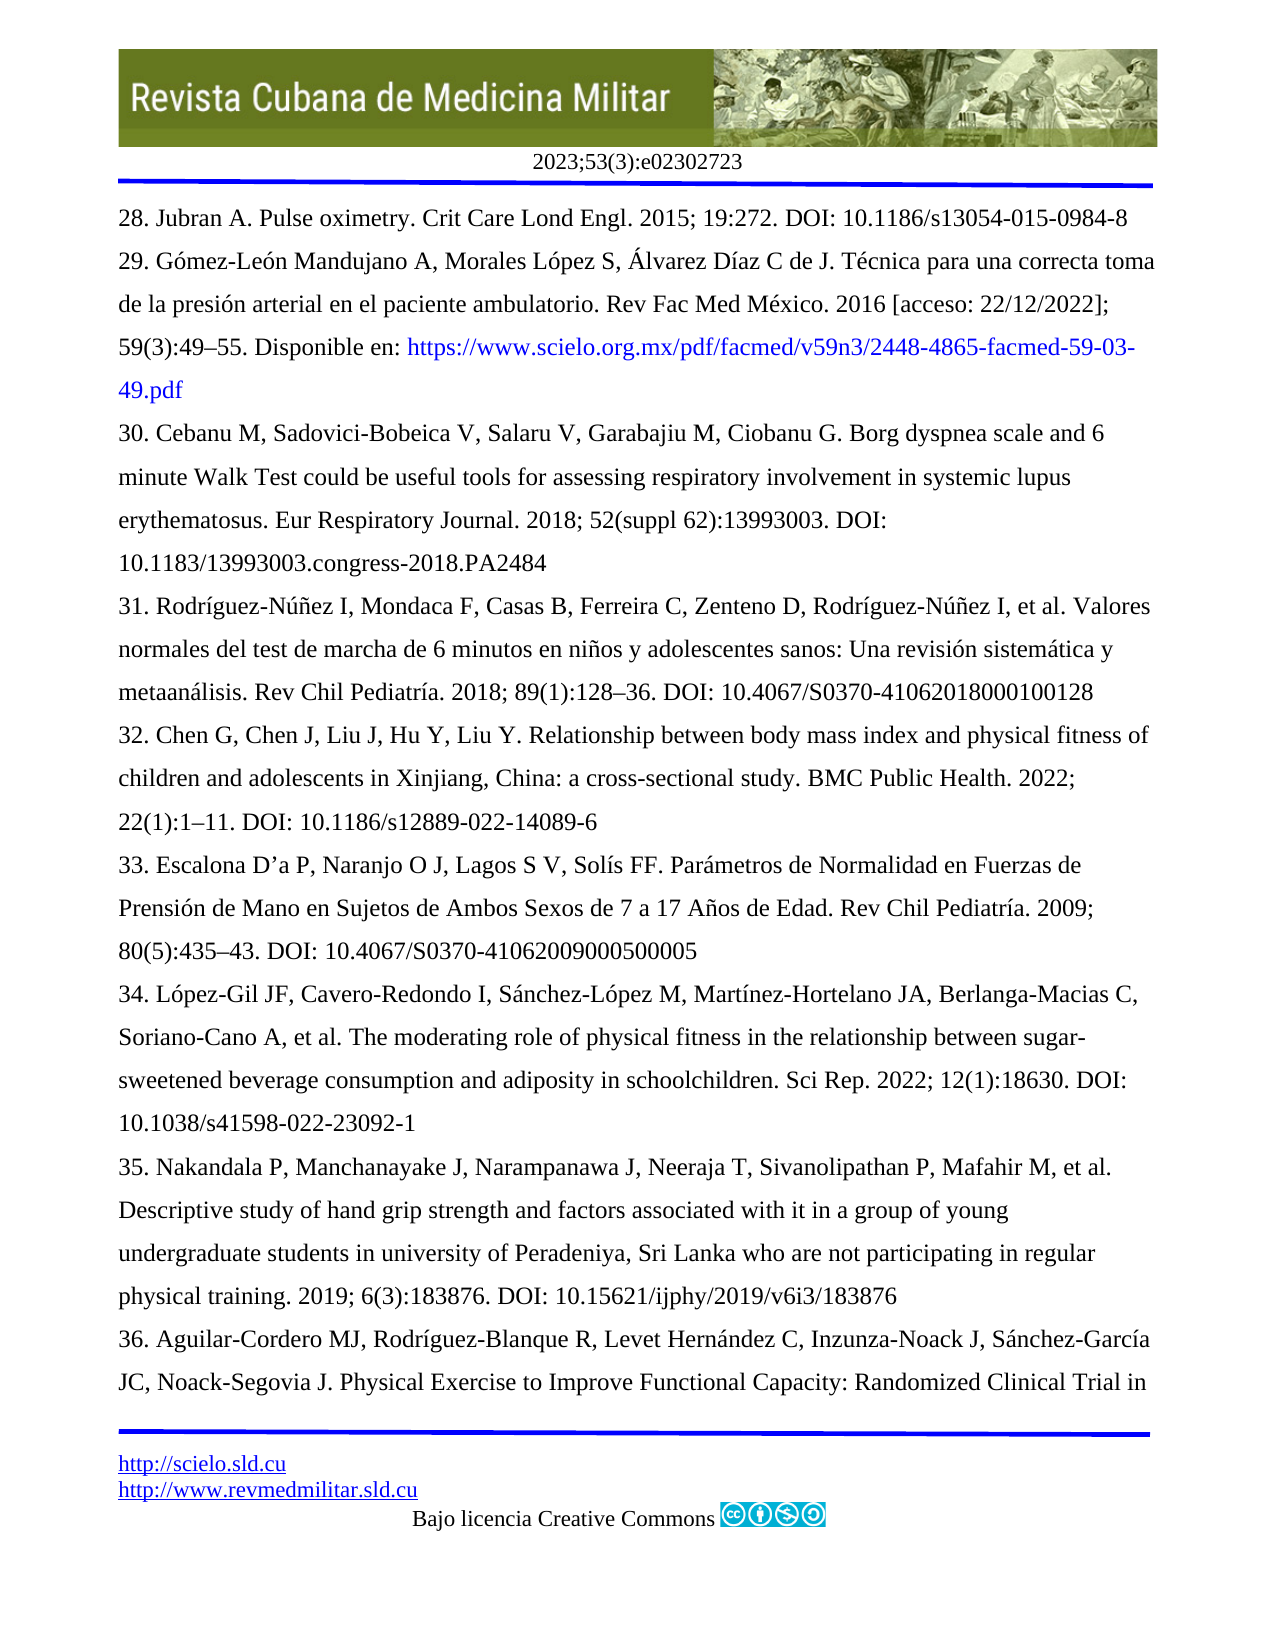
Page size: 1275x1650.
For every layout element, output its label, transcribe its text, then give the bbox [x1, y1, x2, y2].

text 28. Jubran A. Pulse oximetry. Crit Care Lond Engl. 2015; 19:272. DOI: 10.1186/s13054-015-0984-8 [118, 203, 1157, 232]
picture [720, 1502, 826, 1527]
picture [118, 49, 1158, 147]
text 30. Cebanu M, Sadovici-Bobeica V, Salaru V, Garabajiu M, Ciobanu G. Borg dyspnea scale and 6 minute Walk Test could be useful tools for assessing respiratory involvement in systemic lupus erythematosus. Eur Respiratory Journal. 2018; 52(suppl 62):13993003. DOI: 10.1183/13993003.congress-2018.PA2484 [118, 418, 1157, 577]
text 35. Nakandala P, Manchanayake J, Narampanawa J, Neeraja T, Sivanolipathan P, Mafahir M, et al. Descriptive study of hand grip strength and factors associated with it in a group of young undergraduate students in university of Peradeniya, Sri Lanka who are not participating in regular physical training. 2019; 6(3):183876. DOI: 10.15621/ijphy/2019/v6i3/183876 [118, 1152, 1157, 1310]
text 34. López-Gil JF, Cavero-Redondo I, Sánchez-López M, Martínez-Hortelano JA, Berlanga-Macias C, Soriano-Cano A, et al. The moderating role of physical fitness in the relationship between sugar-sweetened beverage consumption and adiposity in schoolchildren. Sci Rep. 2022; 12(1):18630. DOI: 10.1038/s41598-022-23092-1 [118, 979, 1157, 1137]
text 33. Escalona D’a P, Naranjo O J, Lagos S V, Solís FF. Parámetros de Normalidad en Fuerzas de Prensión de Mano en Sujetos de Ambos Sexos de 7 a 17 Años de Edad. Rev Chil Pediatría. 2009; 80(5):435–43. DOI: 10.4067/S0370-41062009000500005 [118, 850, 1157, 965]
text 32. Chen G, Chen J, Liu J, Hu Y, Liu Y. Relationship between body mass index and physical fitness of children and adolescents in Xinjiang, China: a cross-sectional study. BMC Public Health. 2022; 22(1):1–11. DOI: 10.1186/s12889-022-14089-6 [118, 720, 1157, 835]
text 29. Gómez-León Mandujano A, Morales López S, Álvarez Díaz C de J. Técnica para una correcta toma de la presión arterial en el paciente ambulatorio. Rev Fac Med México. 2016 [acceso: 22/12/2022]; 59(3):49–55. Disponible en: https://www.scielo.org.mx/pdf/facmed/v59n3/2448-4865-facmed-59-03-49.pdf [118, 246, 1157, 404]
text 31. Rodríguez-Núñez I, Mondaca F, Casas B, Ferreira C, Zenteno D, Rodríguez-Núñez I, et al. Valores normales del test de marcha de 6 minutos en niños y adolescentes sanos: Una revisión sistemática y metaanálisis. Rev Chil Pediatría. 2018; 89(1):128–36. DOI: 10.4067/S0370-41062018000100128 [118, 591, 1157, 706]
